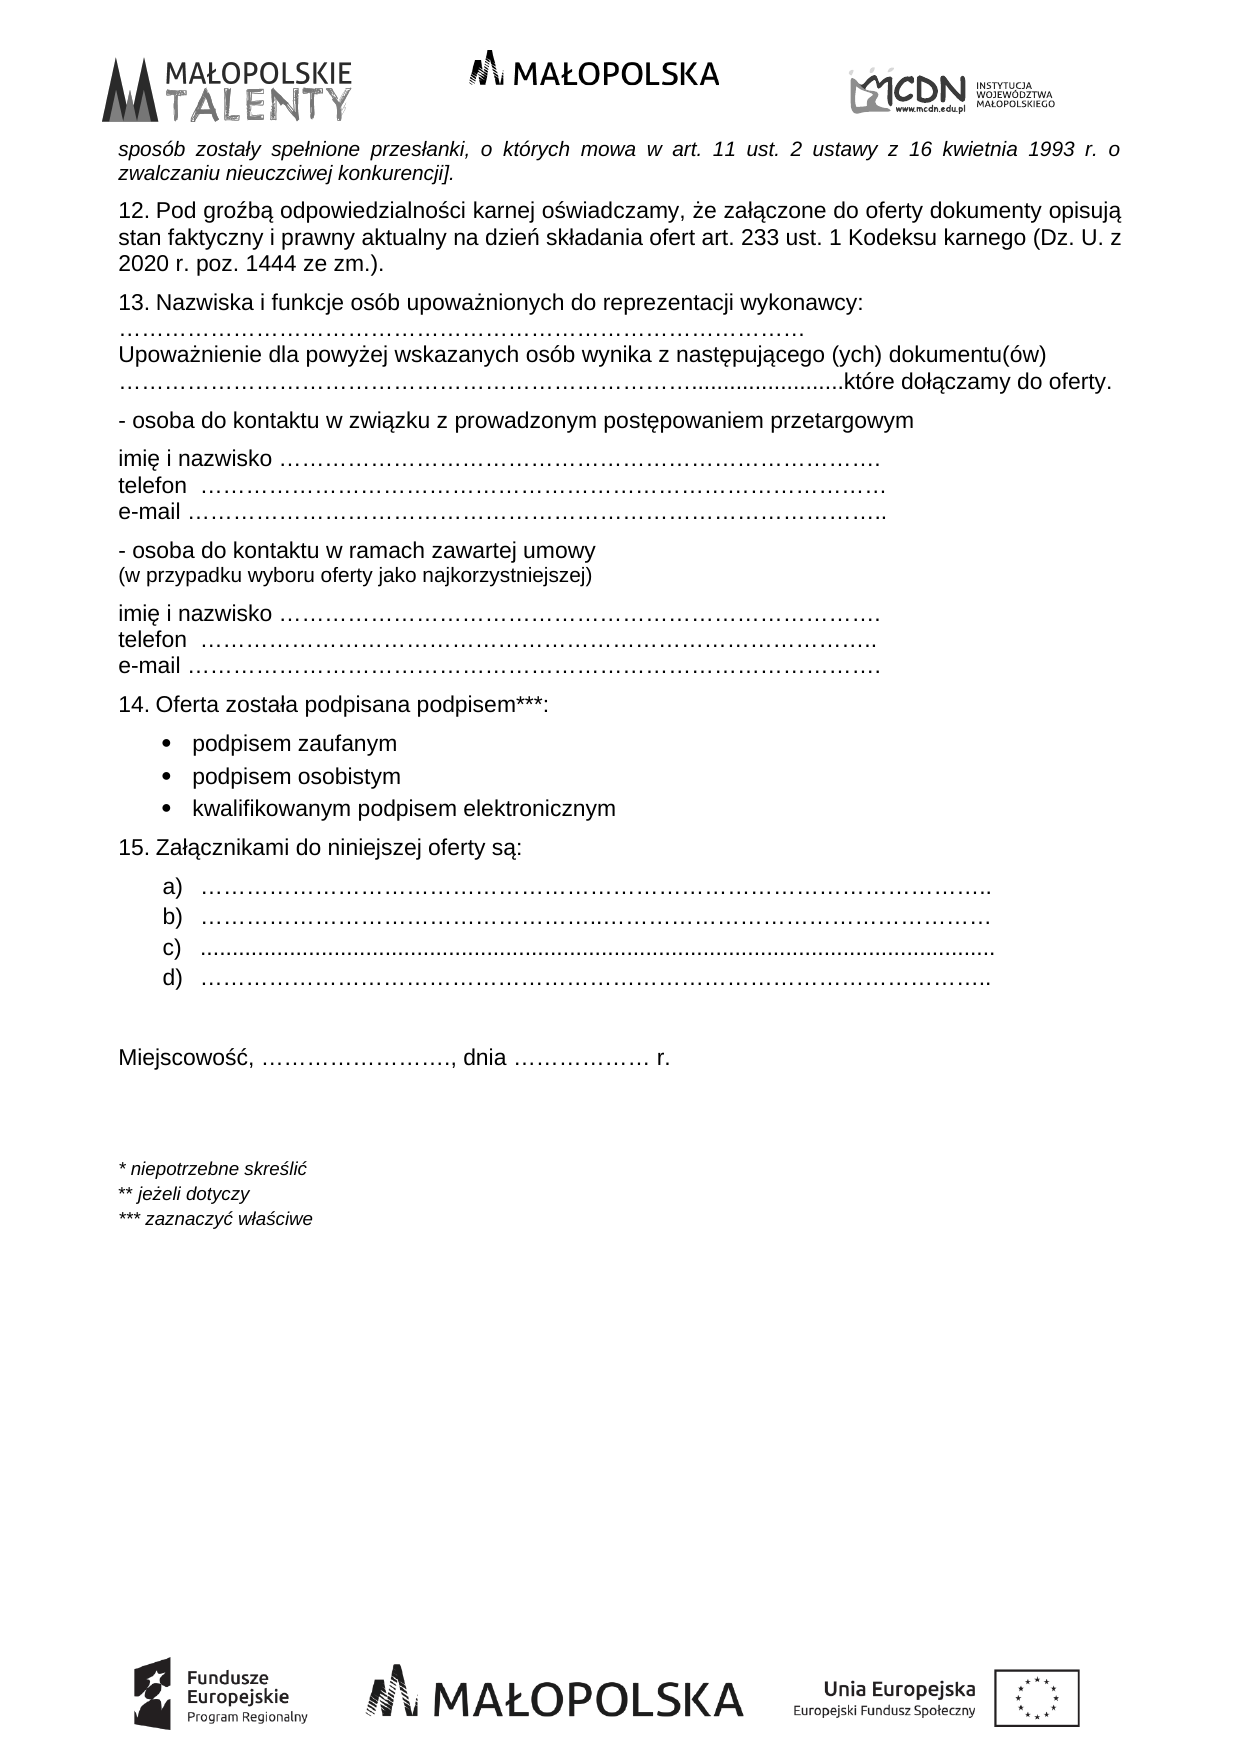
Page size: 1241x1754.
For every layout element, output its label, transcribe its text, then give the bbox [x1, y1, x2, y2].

text imię i nazwisko ……………………………………………………………………. [118, 445, 1122, 472]
list ……………………………………………..…………………………………………… [162, 903, 1122, 930]
list ………………………………………………………………………………………….. [162, 873, 1122, 899]
text imię i nazwisko ……………………………………………………………………. [118, 600, 1122, 626]
text e-mail ………………………………………………………………………………. [118, 652, 1122, 679]
list Załącznikami do niniejszej oferty są: [118, 834, 1122, 861]
text - osoba do kontaktu w związku z prowadzonym postępowaniem przetargowym [118, 407, 1122, 433]
list kwalifikowanym podpisem elektronicznym [162, 795, 1122, 822]
picture [134, 1657, 1080, 1730]
text e-mail ……………………………………………………………………………….. [118, 498, 1122, 524]
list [118, 137, 1122, 184]
text ……………………………………………………………………………… [118, 315, 1122, 341]
text ** jeżeli dotyczy [118, 1183, 1122, 1204]
list podpisem zaufanym [162, 730, 1122, 757]
text * niepotrzebne skreślić [118, 1158, 1122, 1179]
list ............................................................................................................................. [162, 933, 1122, 960]
text telefon ……………………………………………………………………………… [118, 472, 1122, 498]
text Upoważnienie dla powyżej wskazanych osób wynika z następującego (ych) dokumentu(ów) [118, 341, 1122, 368]
text …………………………………………………………………........................które dołączamy do oferty. [118, 368, 1122, 394]
text *** zaznaczyć właściwe [118, 1207, 1122, 1229]
picture [65, 29, 387, 152]
text - osoba do kontaktu w ramach zawartej umowy [118, 537, 1122, 563]
picture [467, 50, 719, 86]
list Nazwiska i funkcje osób upoważnionych do reprezentacji wykonawcy: [118, 289, 1122, 315]
list Pod groźbą odpowiedzialności karnej oświadczamy, że załączone do oferty dokumenty opisują stan faktyczny i prawny aktualny na dzień składania ofert art. 233 ust. 1 Kodeksu karnego (Dz. U. z 2020 r. poz. 1444 ze zm.). [118, 197, 1122, 276]
list podpisem osobistym [162, 763, 1122, 789]
list Oferta została podpisana podpisem***: [118, 691, 1122, 718]
text (w przypadku wyboru oferty jako najkorzystniejszej) [118, 563, 1122, 587]
list ………………………………………………………………………………………….. [162, 964, 1122, 990]
text Miejscowość, ……………………., dnia ……………… r. [118, 1044, 1122, 1070]
text telefon …………………………………………………………………………….. [118, 626, 1122, 652]
